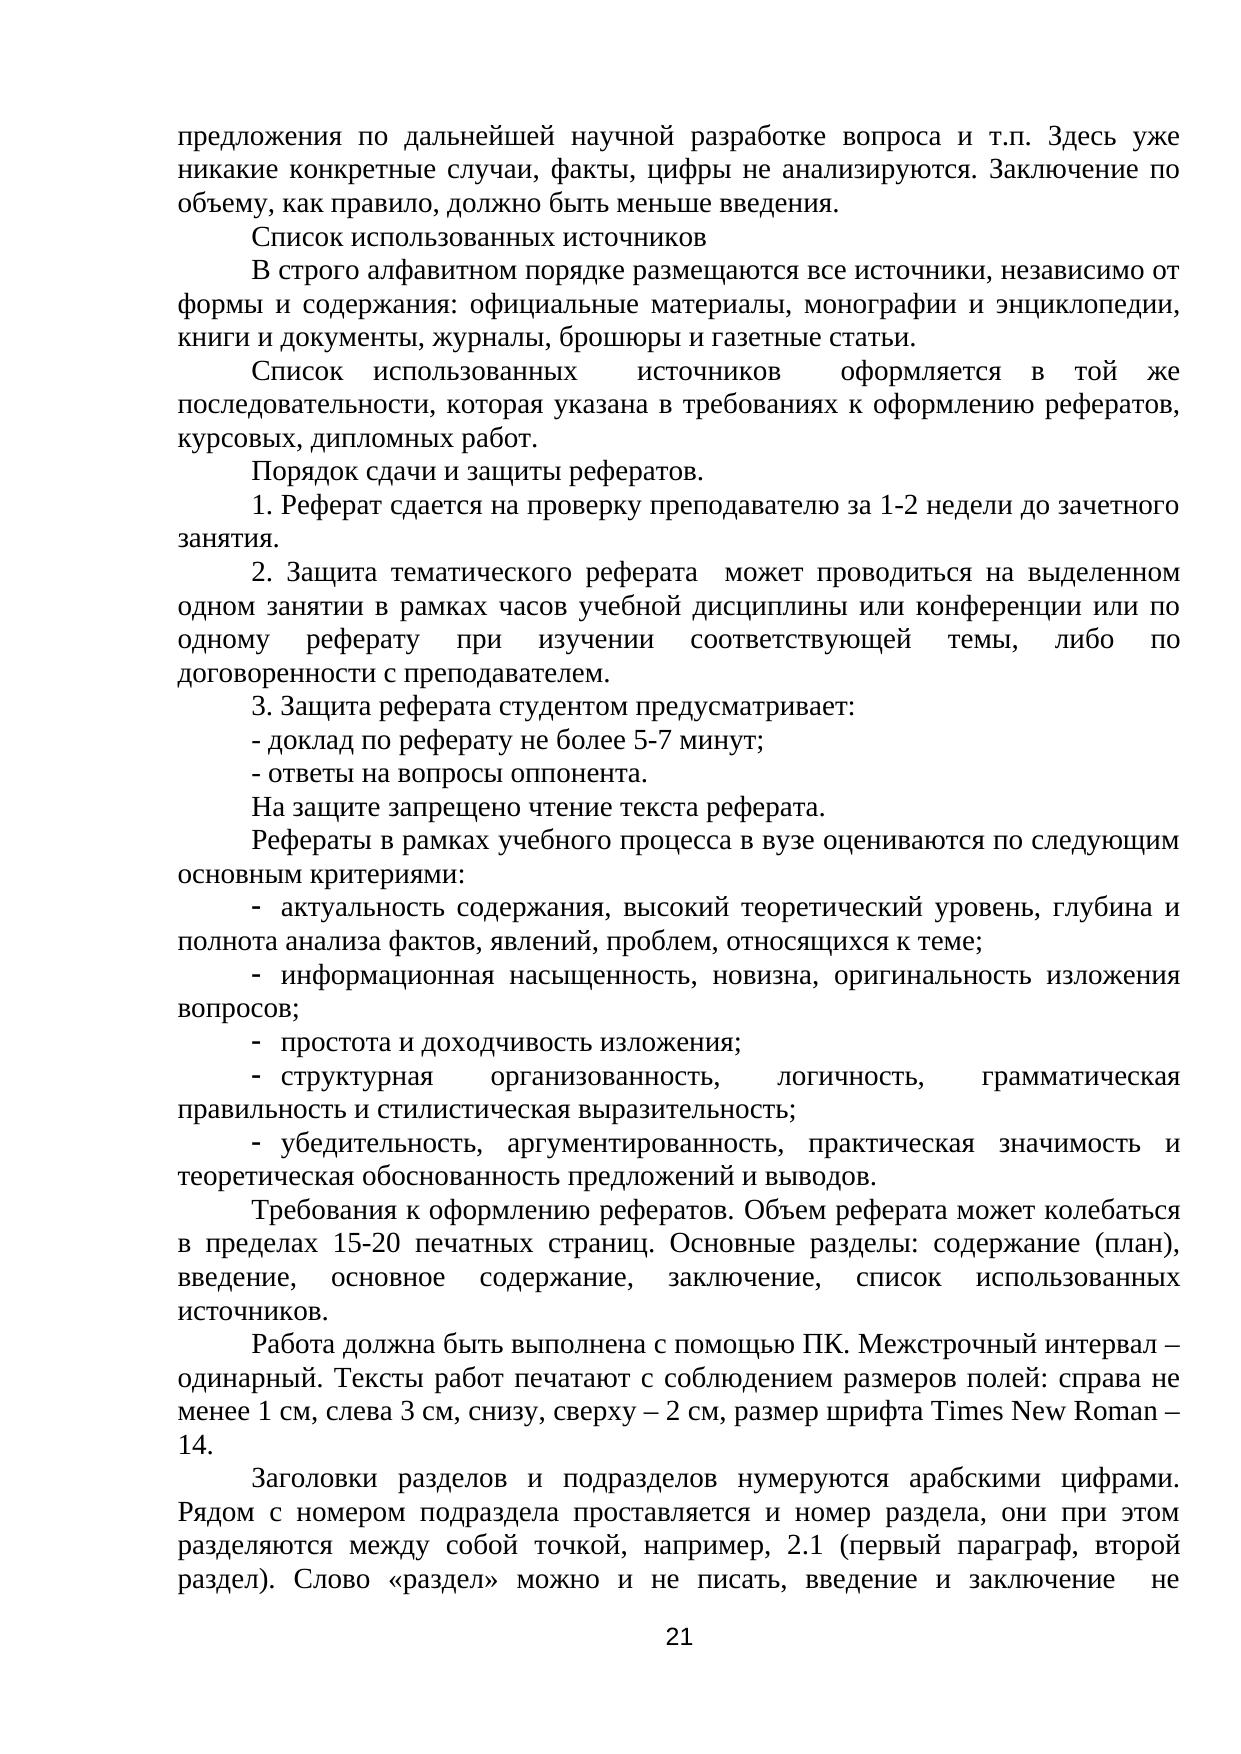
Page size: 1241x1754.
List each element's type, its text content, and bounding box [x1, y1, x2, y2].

text Список использованных источников [177, 219, 1181, 252]
list структурная организованность, логичность, грамматическая правильность и стилистическая выразительность; [177, 1058, 1181, 1125]
list убедительность, аргументированность, практическая значимость и теоретическая обоснованность предложений и выводов. [177, 1125, 1181, 1192]
text Список использованных источников оформляется в той же последовательности, которая указана в требованиях к оформлению рефератов, курсовых, дипломных работ. [177, 353, 1181, 453]
text Рефераты в рамках учебного процесса в вузе оцениваются по следующим основным критериями: [177, 822, 1181, 889]
text 1. Реферат сдается на проверку преподавателю за 1-2 недели до зачетного занятия. [177, 487, 1181, 554]
text - доклад по реферату не более 5-7 минут; [177, 722, 1181, 755]
text Порядок сдачи и защиты рефератов. [177, 453, 1181, 487]
text На защите запрещено чтение текста реферата. [177, 789, 1181, 822]
text Требования к оформлению рефератов. Объем реферата может колебаться в пределах 15-20 печатных страниц. Основные разделы: содержание (план), введение, основное содержание, заключение, список использованных источников. [177, 1192, 1181, 1326]
text - ответы на вопросы оппонента. [177, 755, 1181, 789]
list простота и доходчивость изложения; [177, 1024, 1181, 1058]
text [177, 1460, 1181, 1594]
list актуальность содержания, высокий теоретический уровень, глубина и полнота анализа фактов, явлений, проблем, относящихся к теме; [177, 889, 1181, 957]
text 2. Защита тематического реферата может проводиться на выделенном одном занятии в рамках часов учебной дисциплины или конференции или по одному реферату при изучении соответствующей темы, либо по договоренности с преподавателем. [177, 554, 1181, 688]
text Работа должна быть выполнена с помощью ПК. Межстрочный интервал – одинарный. Тексты работ печатают с соблюдением размеров полей: справа не менее 1 см, слева 3 см, снизу, сверху – 2 см, размер шрифта Times New Roman – 14. [177, 1326, 1181, 1460]
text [177, 118, 1181, 219]
text 3. Защита реферата студентом предусматривает: [177, 688, 1181, 722]
text В строго алфавитном порядке размещаются все источники, независимо от формы и содержания: официальные материалы, монографии и энциклопедии, книги и документы, журналы, брошюры и газетные статьи. [177, 252, 1181, 353]
list информационная насыщенность, новизна, оригинальность изложения вопросов; [177, 957, 1181, 1024]
